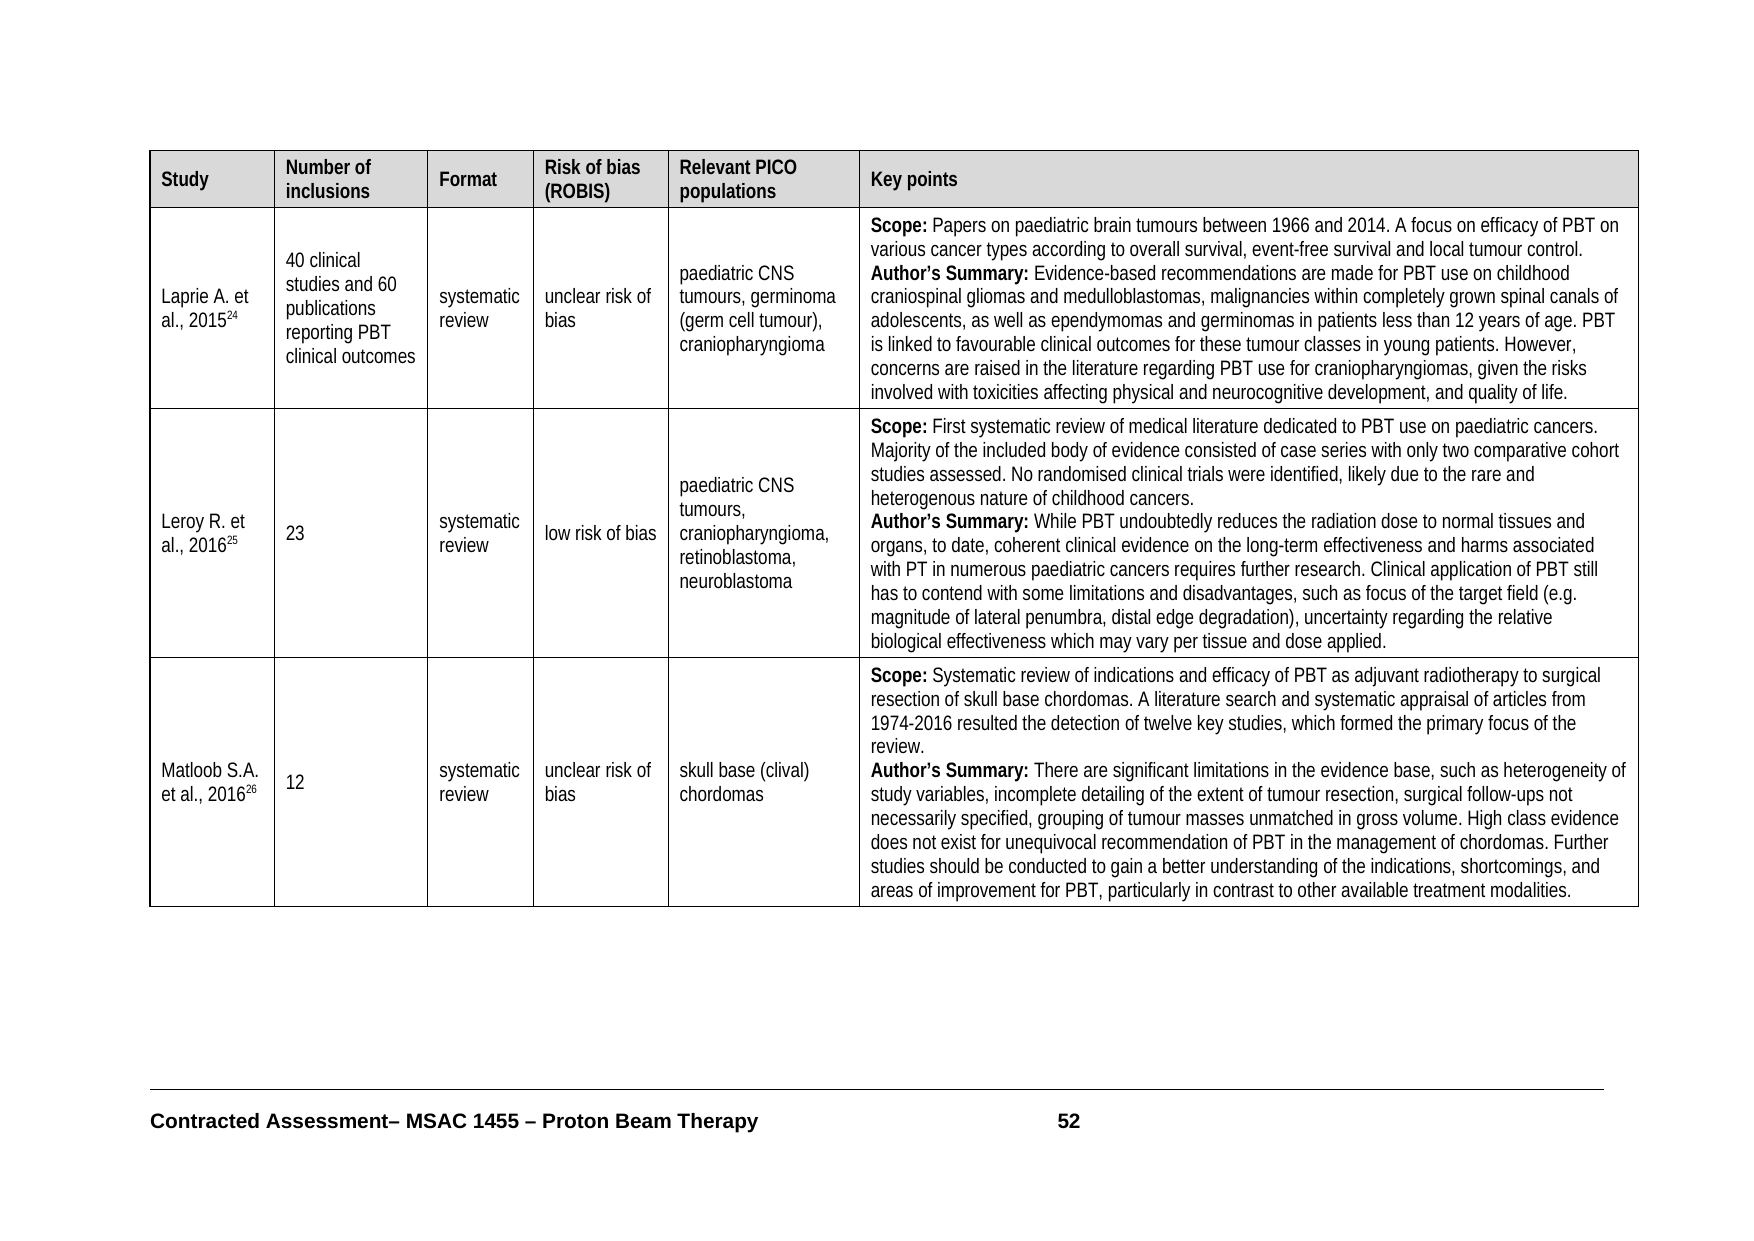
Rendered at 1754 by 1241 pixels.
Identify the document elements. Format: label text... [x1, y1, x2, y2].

table_cell unclear risk of bias [534, 658, 668, 906]
table_cell systematic review [428, 208, 533, 408]
table_cell Scope: Papers on paediatric brain tumours between 1966 and 2014. A focus on efficacy of PBT on various cancer types according to overall survival, event-free survival and local tumour control. Author’s Summary: Evidence-based recommendations are made for PBT use on childhood craniospinal gliomas and medulloblastomas, malignancies within completely grown spinal canals of adolescents, as well as ependymomas and germinomas in patients less than 12 years of age. PBT is linked to favourable clinical outcomes for these tumour classes in young patients. However, concerns are raised in the literature regarding PBT use for craniopharyngiomas, given the risks involved with toxicities affecting physical and neurocognitive development, and quality of life. [860, 208, 1638, 408]
table_header Key points [860, 151, 1638, 207]
table_cell systematic review [428, 409, 533, 657]
table_cell Laprie A. et al., 201524 [151, 208, 274, 408]
table_cell systematic review [428, 658, 533, 906]
table_cell Leroy R. et al., 201625 [151, 409, 274, 657]
table_cell skull base (clival) chordomas [669, 658, 859, 906]
table_header Risk of bias (ROBIS) [534, 151, 668, 207]
table_cell 12 [275, 658, 427, 906]
table_cell low risk of bias [534, 409, 668, 657]
table_header Number of inclusions [275, 151, 427, 207]
table_header Relevant PICO populations [669, 151, 859, 207]
table_cell Matloob S.A. et al., 201626 [151, 658, 274, 906]
table_cell Scope: First systematic review of medical literature dedicated to PBT use on paediatric cancers. Majority of the included body of evidence consisted of case series with only two comparative cohort studies assessed. No randomised clinical trials were identified, likely due to the rare and heterogenous nature of childhood cancers. Author’s Summary: While PBT undoubtedly reduces the radiation dose to normal tissues and organs, to date, coherent clinical evidence on the long-term effectiveness and harms associated with PT in numerous paediatric cancers requires further research. Clinical application of PBT still has to contend with some limitations and disadvantages, such as focus of the target field (e.g. magnitude of lateral penumbra, distal edge degradation), uncertainty regarding the relative biological effectiveness which may vary per tissue and dose applied. [860, 409, 1638, 657]
table_cell paediatric CNS tumours, germinoma (germ cell tumour), craniopharyngioma [669, 208, 859, 408]
table_cell Scope: Systematic review of indications and efficacy of PBT as adjuvant radiotherapy to surgical resection of skull base chordomas. A literature search and systematic appraisal of articles from 1974-2016 resulted the detection of twelve key studies, which formed the primary focus of the review. Author’s Summary: There are significant limitations in the evidence base, such as heterogeneity of study variables, incomplete detailing of the extent of tumour resection, surgical follow-ups not necessarily specified, grouping of tumour masses unmatched in gross volume. High class evidence does not exist for unequivocal recommendation of PBT in the management of chordomas. Further studies should be conducted to gain a better understanding of the indications, shortcomings, and areas of improvement for PBT, particularly in contrast to other available treatment modalities. [860, 658, 1638, 906]
table_header Format [428, 151, 533, 207]
table_cell 23 [275, 409, 427, 657]
table_cell unclear risk of bias [534, 208, 668, 408]
table_header Study [151, 151, 274, 207]
table_cell 40 clinical studies and 60 publications reporting PBT clinical outcomes [275, 208, 427, 408]
table_cell paediatric CNS tumours, craniopharyngioma, retinoblastoma, neuroblastoma [669, 409, 859, 657]
